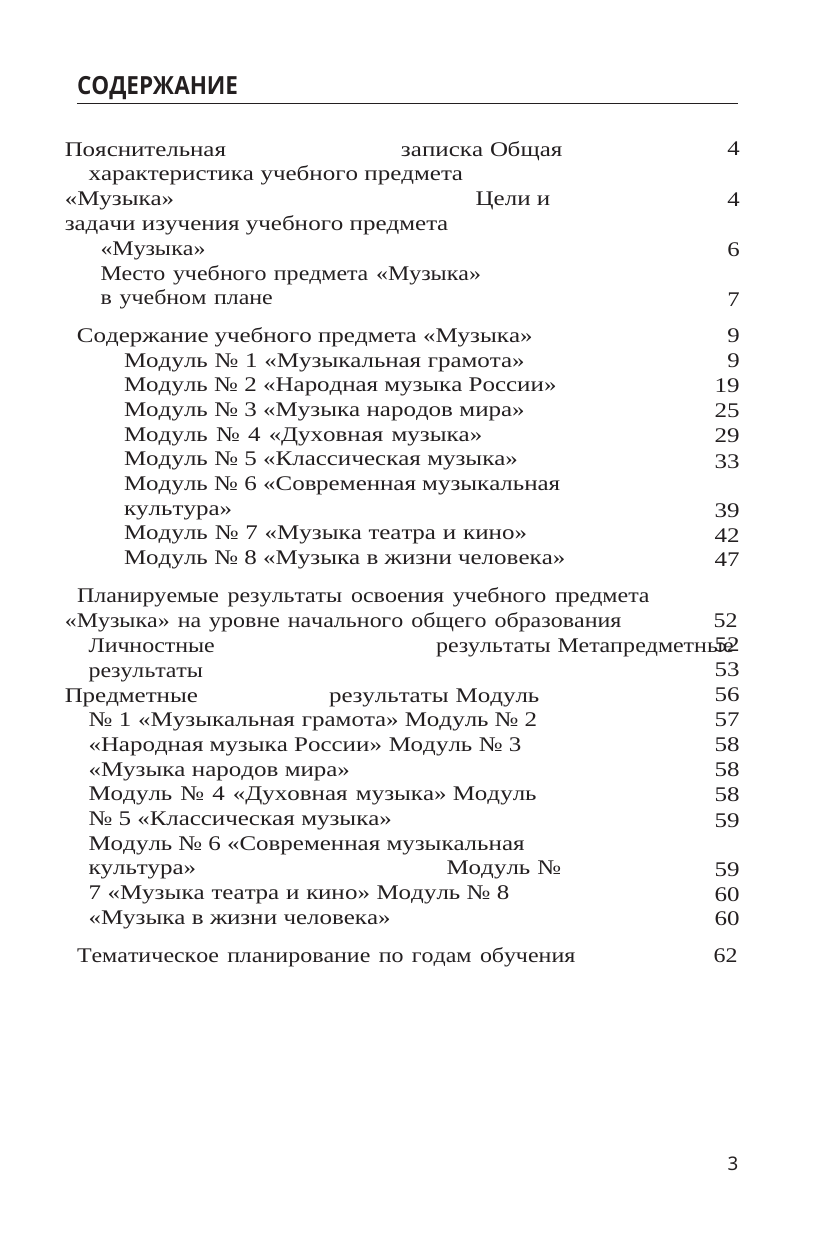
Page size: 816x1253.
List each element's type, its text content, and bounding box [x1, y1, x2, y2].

text «Музыка» Место учебного предмета «Музыка» [100, 236, 566, 284]
text «Музыка» на уровне начального общего образования 52 Личностные результаты Метапредметные результаты [64, 608, 739, 682]
text Пояснительная записка Общая характеристика учебного предмета [64, 137, 566, 185]
text «Музыка» Цели и задачи изучения учебного предмета [64, 186, 566, 235]
text в учебном плане [100, 285, 755, 309]
subtitle СОДЕРЖАНИЕ [77, 68, 755, 102]
text 3 [77, 1150, 755, 1175]
text Планируемые результаты освоения учебного предмета [77, 583, 755, 607]
text Тематическое планирование по годам обучения 62 [77, 943, 755, 967]
text Содержание учебного предмета «Музыка» Модуль № 1 «Музыкальная грамота» Модуль № 2 «Народная музыка России» Модуль № 3 «Музыка народов мира» Модуль № 4 «Духовная музыка» Модуль № 5 «Классическая музыка» Модуль № 6 «Современная музыкальная культура» Модуль № 7 «Музыка театра и кино» Модуль № 8 «Музыка в жизни человека» [77, 323, 566, 569]
text Предметные результаты Модуль № 1 «Музыкальная грамота» Модуль № 2 «Народная музыка России» Модуль № 3 «Музыка народов мира» Модуль № 4 «Духовная музыка» Модуль № 5 «Классическая музыка» Модуль № 6 «Современная музыкальная культура» Модуль № 7 «Музыка театра и кино» Модуль № 8 «Музыка в жизни человека» [64, 682, 566, 929]
